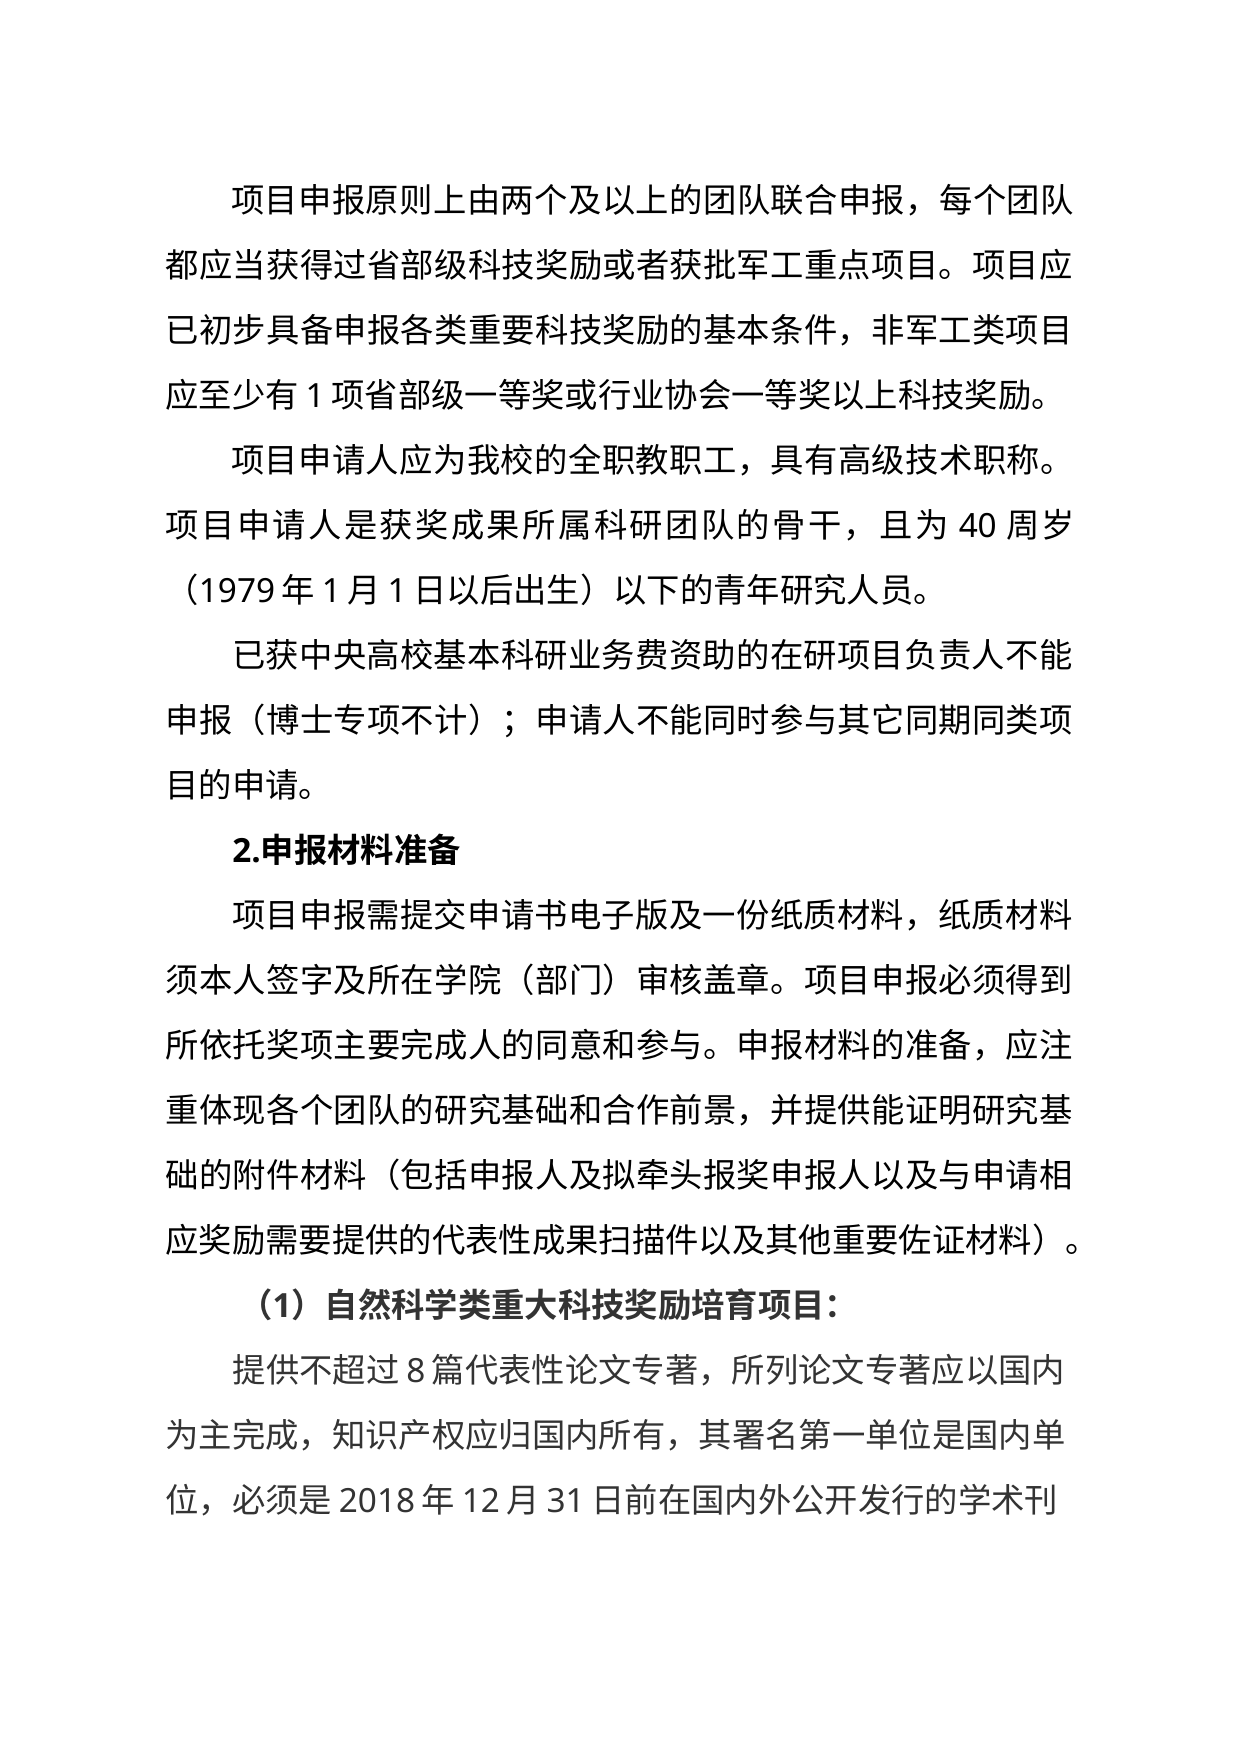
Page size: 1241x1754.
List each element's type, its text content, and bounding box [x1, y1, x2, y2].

text 项目申请人应为我校的全职教职工，具有高级技术职称。项目申请人是获奖成果所属科研团队的骨干，且为40周岁（1979年1月1日以后出生）以下的青年研究人员。 [165, 426, 1075, 621]
text 2.申报材料准备 [165, 816, 1075, 881]
text （1）自然科学类重大科技奖励培育项目： [165, 1271, 1075, 1336]
text 已获中央高校基本科研业务费资助的在研项目负责人不能申报（博士专项不计）；申请人不能同时参与其它同期同类项目的申请。 [165, 621, 1075, 816]
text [165, 1336, 1075, 1531]
text 项目申报需提交申请书电子版及一份纸质材料，纸质材料须本人签字及所在学院（部门）审核盖章。项目申报必须得到所依托奖项主要完成人的同意和参与。申报材料的准备，应注重体现各个团队的研究基础和合作前景，并提供能证明研究基础的附件材料（包括申报人及拟牵头报奖申报人以及与申请相应奖励需要提供的代表性成果扫描件以及其他重要佐证材料）。 [165, 881, 1075, 1271]
text 项目申报原则上由两个及以上的团队联合申报，每个团队都应当获得过省部级科技奖励或者获批军工重点项目。项目应已初步具备申报各类重要科技奖励的基本条件，非军工类项目应至少有1项省部级一等奖或行业协会一等奖以上科技奖励。 [165, 166, 1075, 426]
